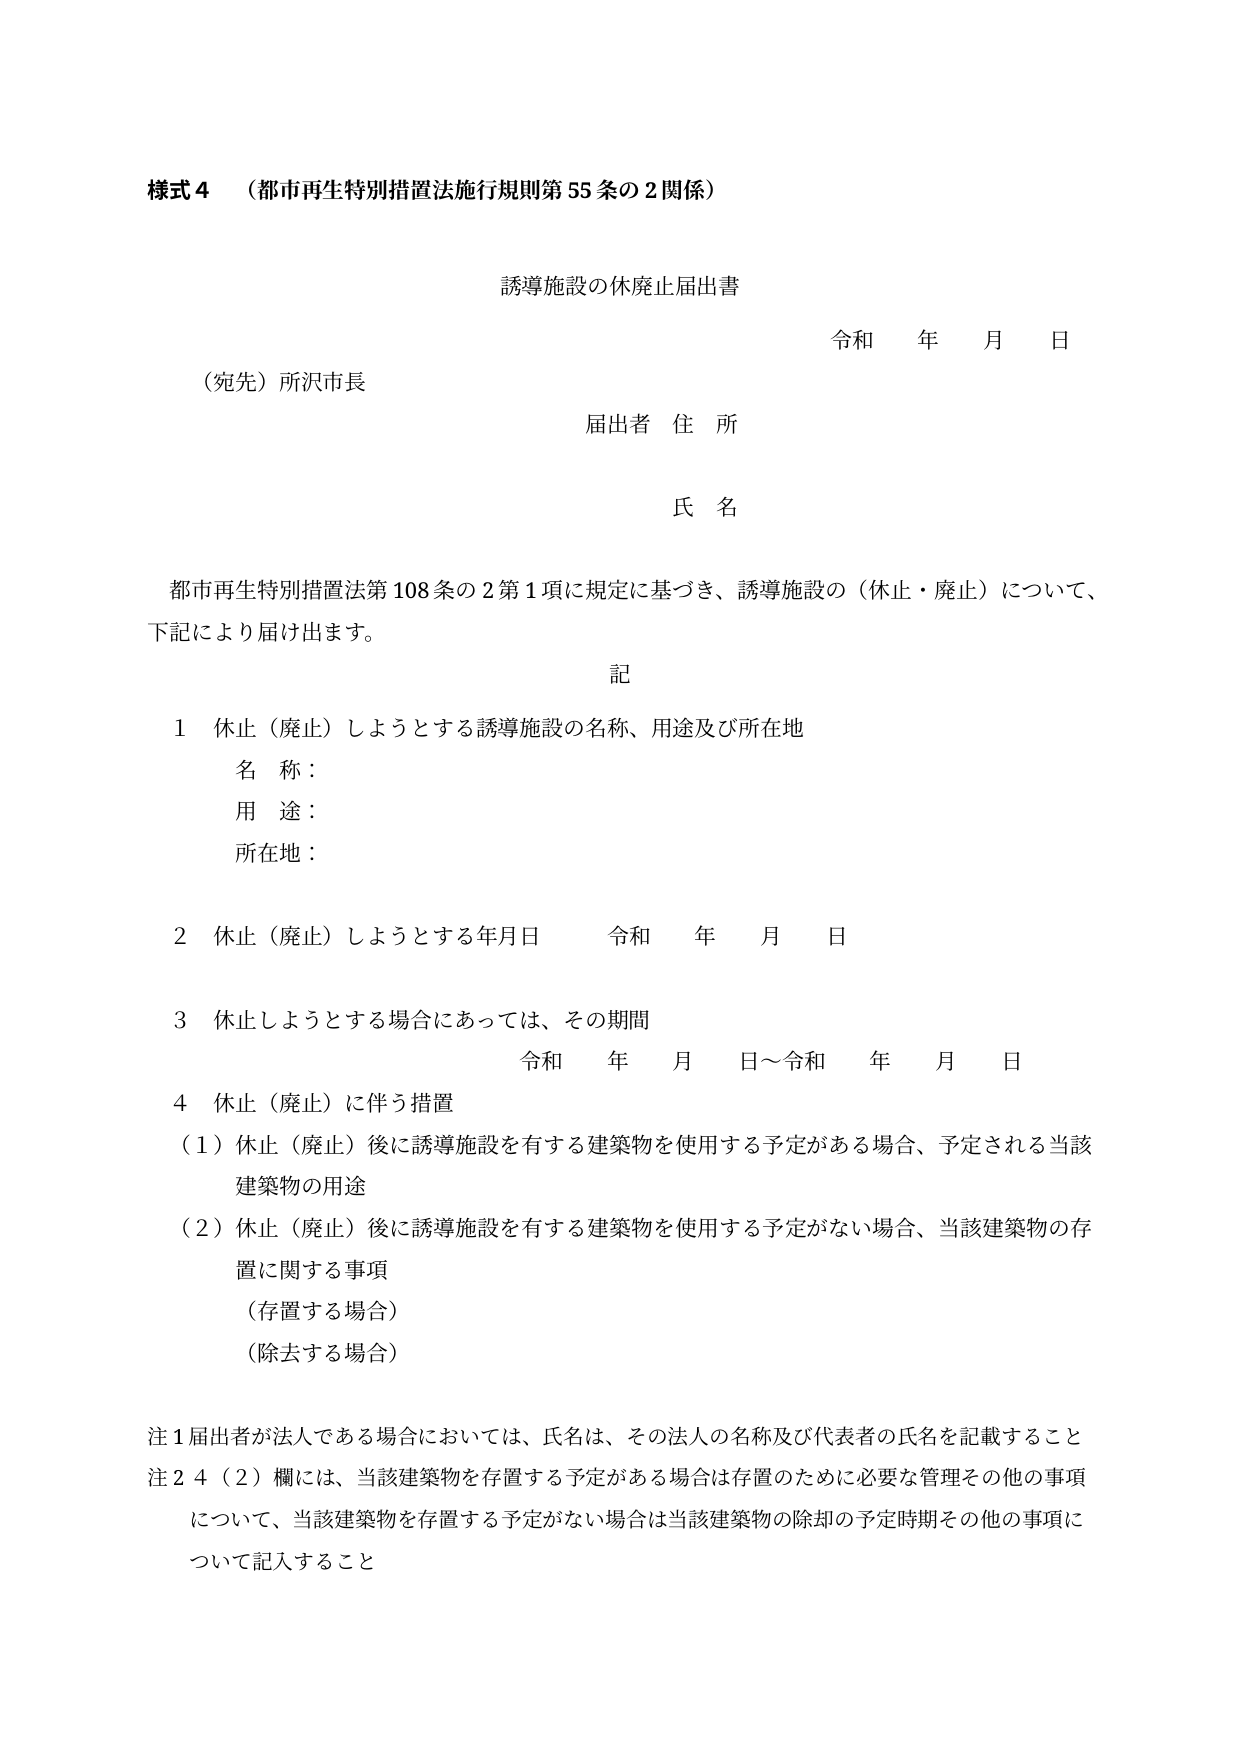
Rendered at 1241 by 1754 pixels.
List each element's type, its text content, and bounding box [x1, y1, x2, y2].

text ２ 休止（廃止）しようとする年月日 令和 年 月 日 [148, 914, 1092, 956]
text 都市再生特別措置法第108条の2第1項に規定に基づき、誘導施設の（休止・廃止）について、下記により届け出ます。 [148, 569, 1092, 652]
text ４ 休止（廃止）に伴う措置 [148, 1081, 1092, 1123]
text 所在地： [148, 831, 1092, 873]
text 令和 年 月 日～令和 年 月 日 [148, 1039, 1092, 1081]
text 誘導施設の休廃止届出書 [148, 264, 1092, 306]
text 名 称： [148, 748, 1092, 789]
text （存置する場合） [169, 1289, 1092, 1331]
text （２）休止（廃止）後に誘導施設を有する建築物を使用する予定がない場合、当該建築物の存置に関する事項 [169, 1206, 1092, 1289]
text 届出者 住 所 [148, 402, 1092, 444]
text 令和 年 月 日 [148, 319, 1071, 360]
text 記 [148, 652, 1092, 694]
text 氏 名 [148, 485, 1092, 527]
text 様式４ （都市再生特別措置法施行規則第55条の2関係） [148, 169, 1092, 210]
text （１）休止（廃止）後に誘導施設を有する建築物を使用する予定がある場合、予定される当該建築物の用途 [169, 1123, 1092, 1206]
text （宛先）所沢市長 [191, 360, 1092, 402]
text １ 休止（廃止）しようとする誘導施設の名称、用途及び所在地 [148, 706, 1092, 748]
text 用 途： [148, 789, 1092, 831]
text ３ 休止しようとする場合にあっては、その期間 [148, 998, 1092, 1039]
text 注2 ４（２）欄には、当該建築物を存置する予定がある場合は存置のために必要な管理その他の事項について、当該建築物を存置する予定がない場合は当該建築物の除却の予定時期その他の事項について記入すること [148, 1456, 1092, 1581]
text 注1届出者が法人である場合においては、氏名は、その法人の名称及び代表者の氏名を記載すること [148, 1414, 1092, 1456]
text （除去する場合） [169, 1331, 1092, 1373]
